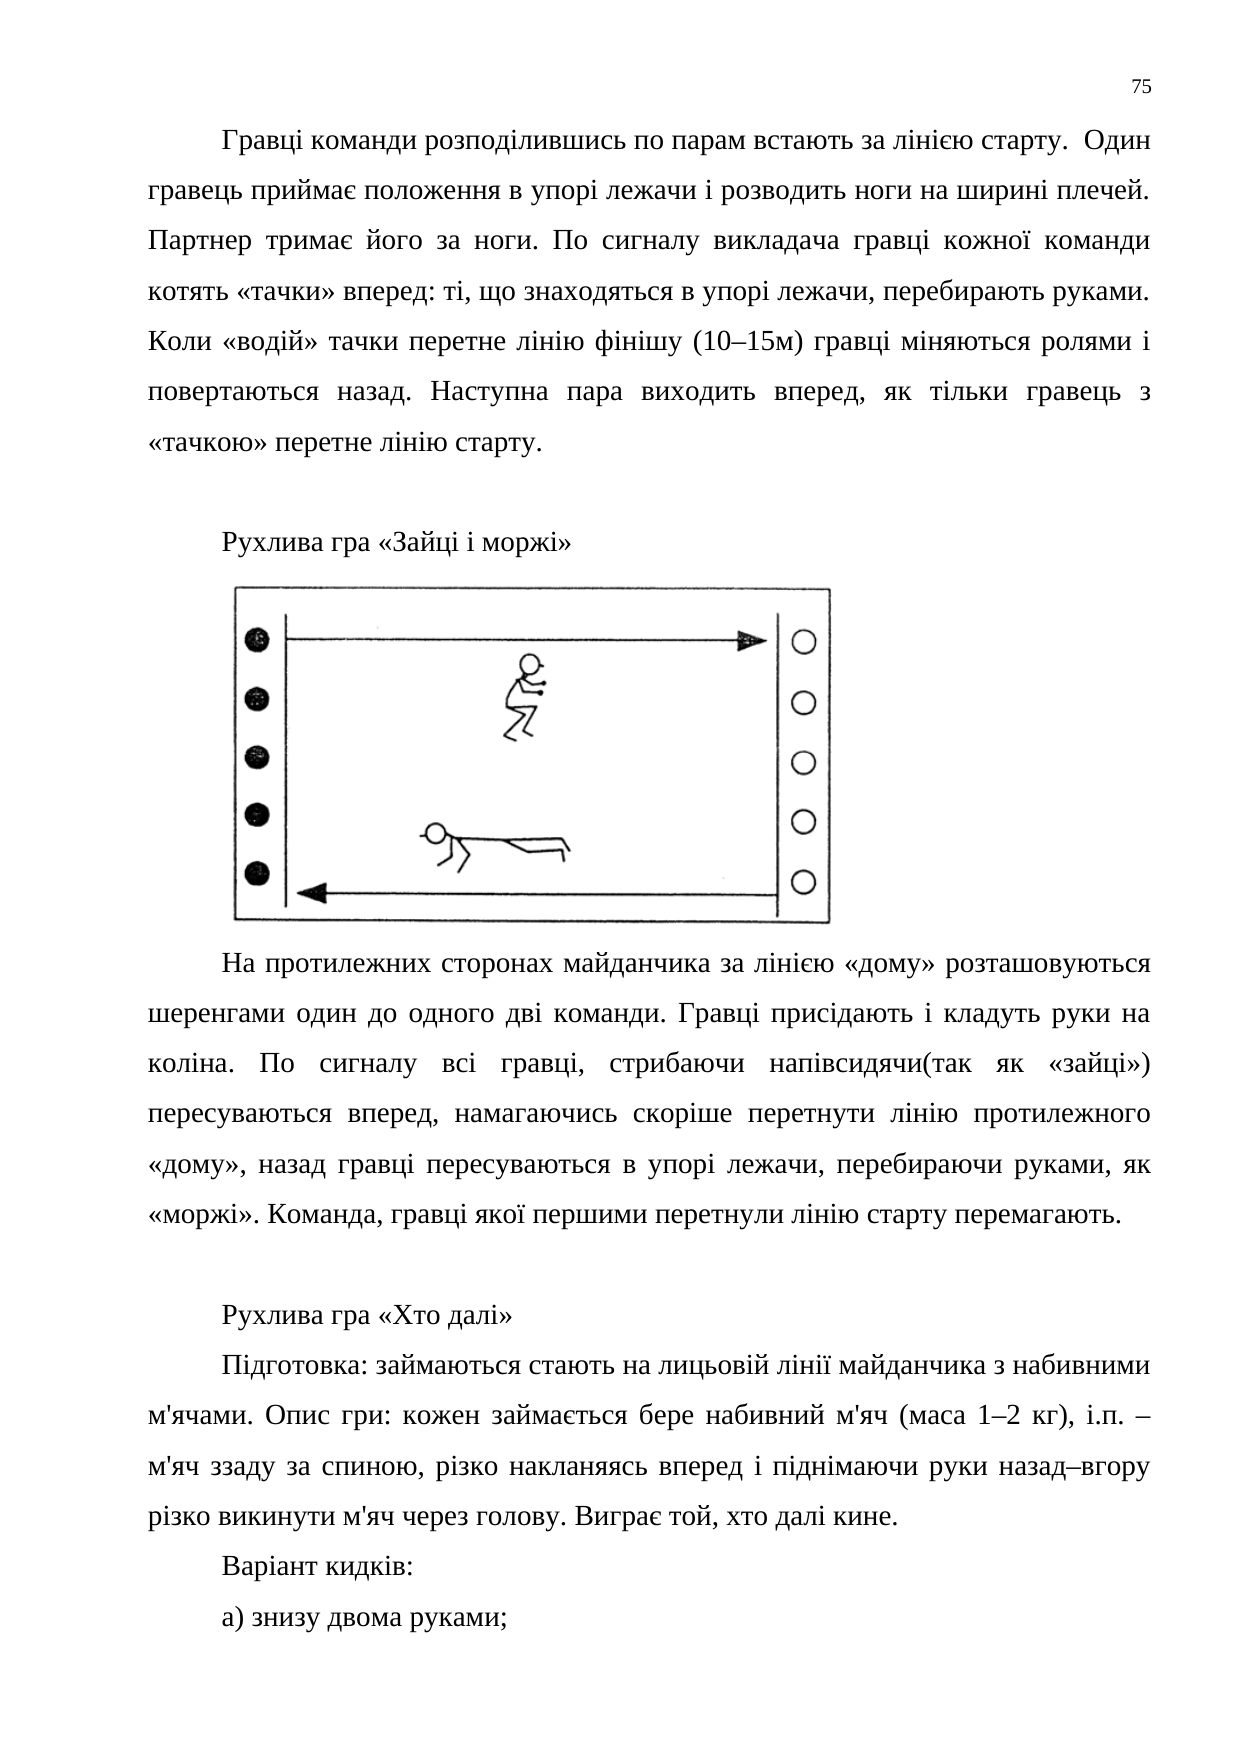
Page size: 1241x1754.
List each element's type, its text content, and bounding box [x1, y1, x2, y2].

text На протилежних сторонах майданчика за лінією «дому» розташовуються шеренгами один до одного дві команди. Гравці присідають і кладуть руки на коліна. По сигналу всі гравці, стрибаючи напівсидячи(так як «зайці») пересуваються вперед, намагаючись скоріше перетнути лінію протилежного «дому», назад гравці пересуваються в упорі лежачи, перебираючи руками, як «моржі». Команда, гравці якої першими перетнули лінію старту перемагають. [148, 1247, 1152, 1532]
text Рухлива гра «Хто далі» [148, 1599, 1152, 1633]
text Рухлива гра «Зайці і моржі» [148, 827, 1152, 860]
text Гравці команди розподілившись по парам встають за лінією старту. Один гравець приймає положення в упорі лежачи і розводить ноги на ширині плечей. Партнер тримає його за ноги. По сигналу викладача гравці кожної команди котять «тачки» вперед: ті, що знаходяться в упорі лежачи, перебирають руками. Коли «водій» тачки перетне лінію фінішу (10–15м) гравці міняються ролями і повертаються назад. Наступна пара виходить вперед, як тільки гравець з «тачкою» перетне лінію старту. [148, 424, 1152, 760]
